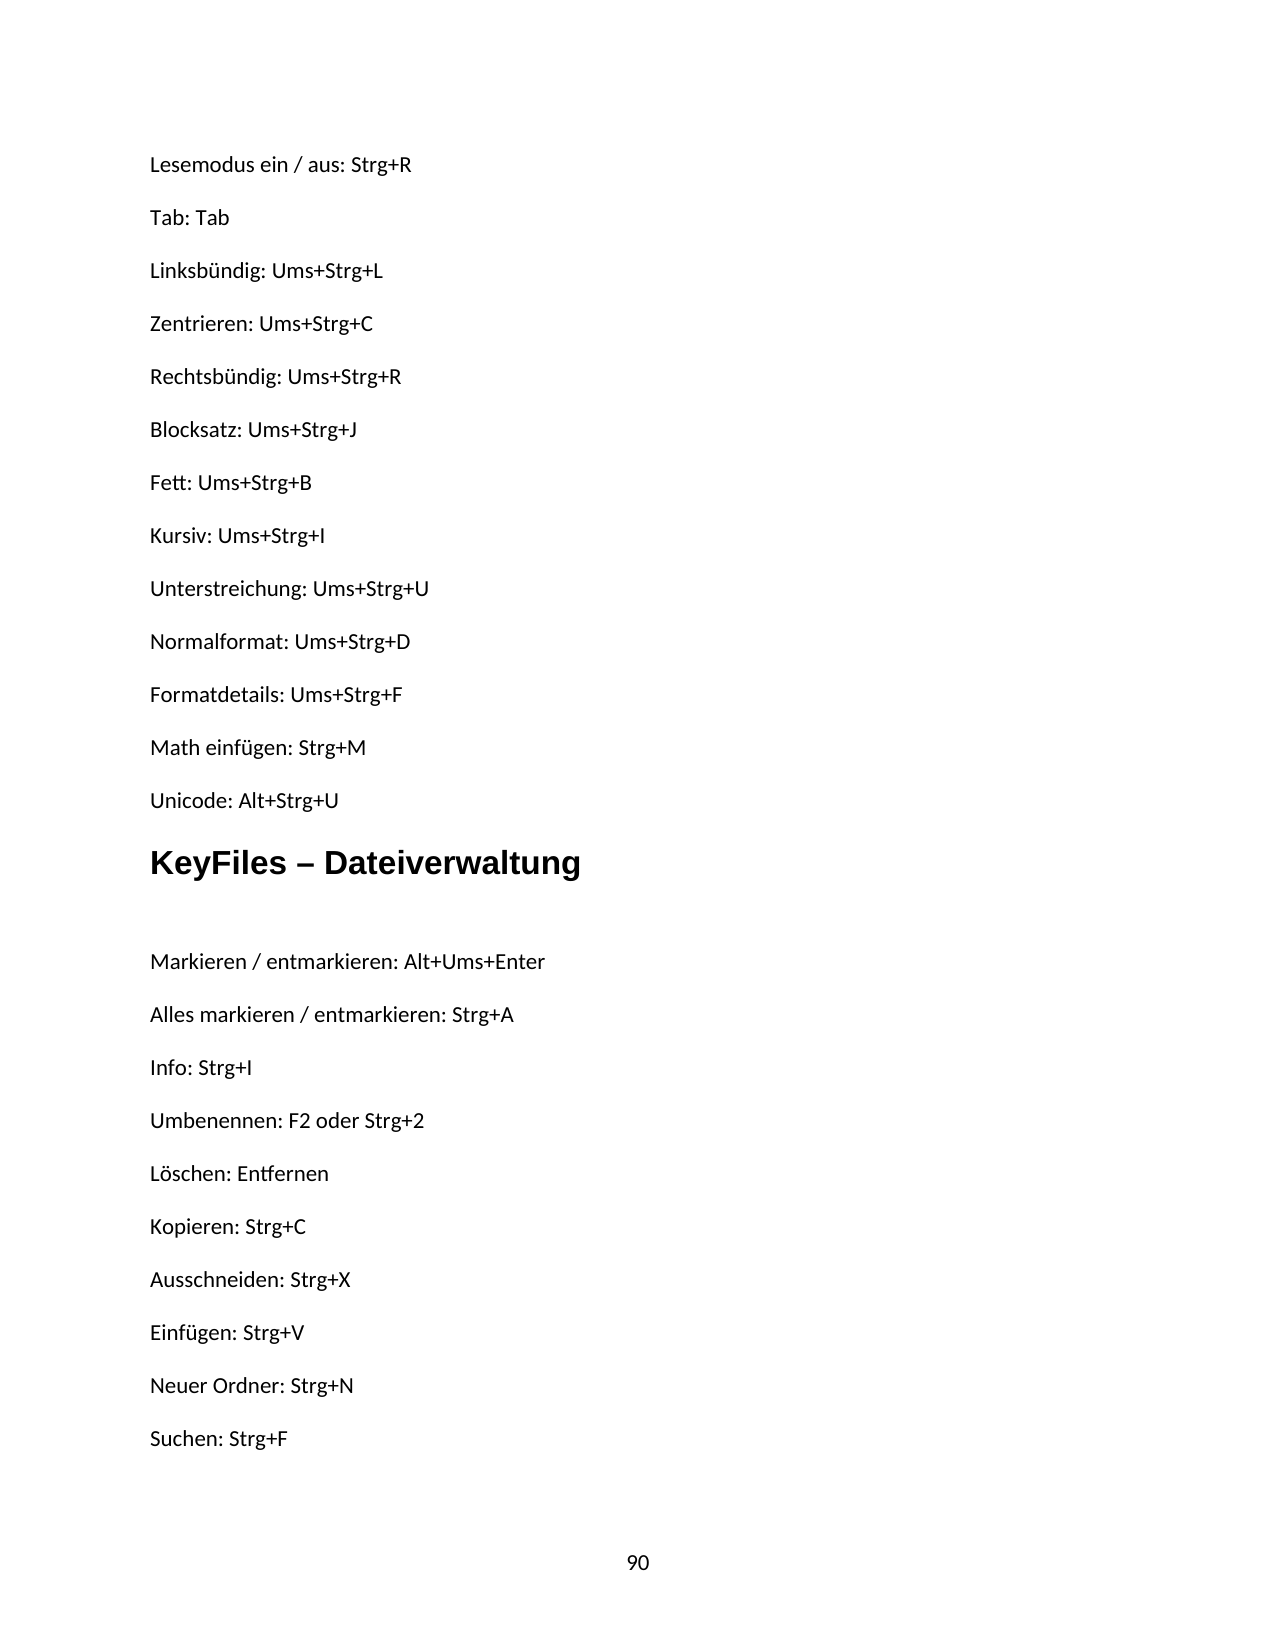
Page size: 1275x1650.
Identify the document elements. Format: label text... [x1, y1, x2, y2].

text Löschen: Entfernen [150, 1159, 1125, 1187]
text Ausschneiden: Strg+X [150, 1266, 1125, 1293]
text Markieren / entmarkieren: Alt+Ums+Enter [150, 947, 1125, 975]
text Umbenennen: F2 oder Strg+2 [150, 1106, 1125, 1134]
text Fett: Ums+Strg+B [150, 468, 1125, 496]
text Normalformat: Ums+Strg+D [150, 627, 1125, 655]
text Alles markieren / entmarkieren: Strg+A [150, 1000, 1125, 1028]
text Zentrieren: Ums+Strg+C [150, 309, 1125, 337]
text Lesemodus ein / aus: Strg+R [150, 150, 1125, 178]
text Linksbündig: Ums+Strg+L [150, 256, 1125, 284]
text Suchen: Strg+F [150, 1424, 1125, 1453]
text Neuer Ordner: Strg+N [150, 1372, 1125, 1399]
text Kursiv: Ums+Strg+I [150, 521, 1125, 549]
text Blocksatz: Ums+Strg+J [150, 415, 1125, 443]
text Einfügen: Strg+V [150, 1318, 1125, 1347]
subtitle KeyFiles – Dateiverwaltung [150, 843, 830, 882]
text Formatdetails: Ums+Strg+F [150, 680, 1125, 708]
text Math einfügen: Strg+M [150, 733, 1125, 761]
text Tab: Tab [150, 203, 1125, 231]
text Kopieren: Strg+C [150, 1212, 1125, 1241]
text Info: Strg+I [150, 1053, 1125, 1081]
text Unterstreichung: Ums+Strg+U [150, 574, 1125, 602]
text Rechtsbündig: Ums+Strg+R [150, 362, 1125, 390]
text Unicode: Alt+Strg+U [150, 786, 1125, 814]
